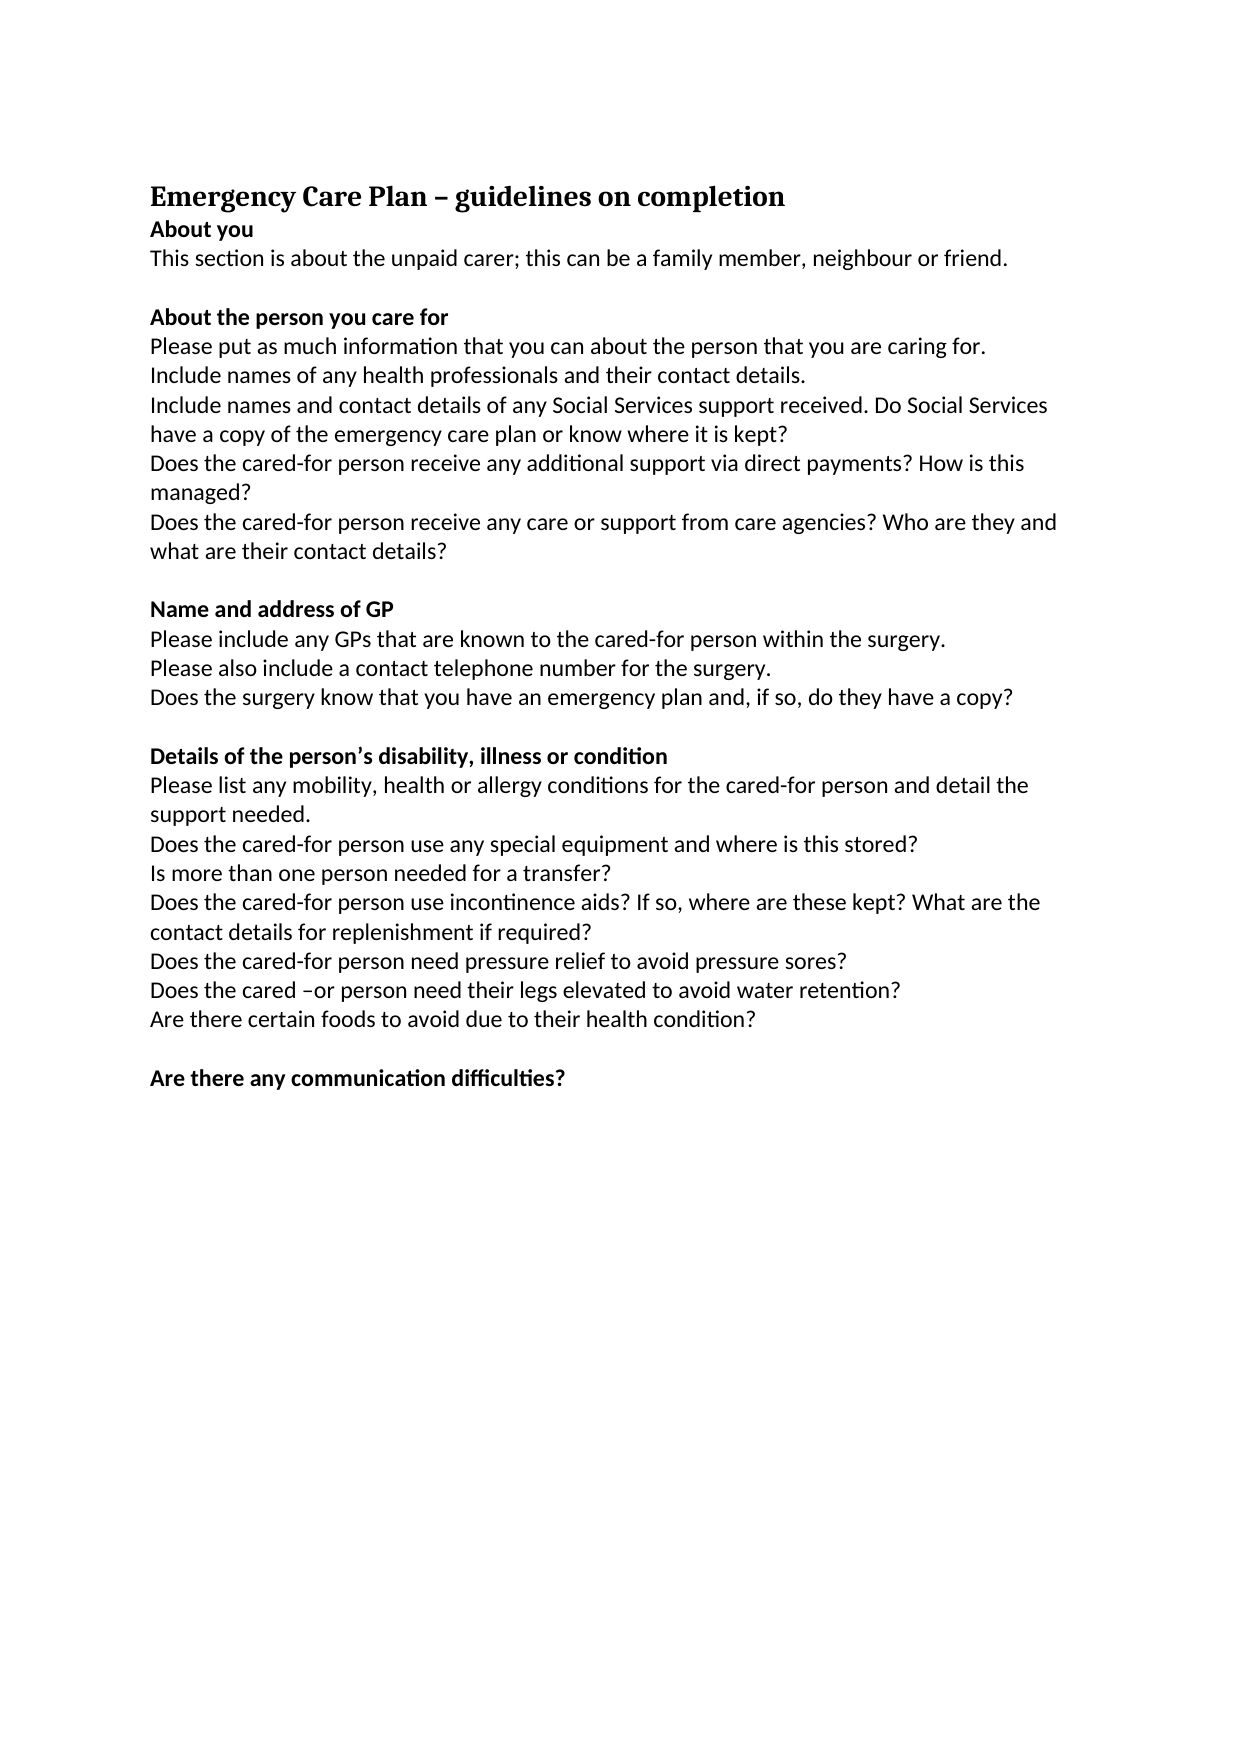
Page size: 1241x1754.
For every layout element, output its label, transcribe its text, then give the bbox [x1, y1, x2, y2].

text This section is about the unpaid carer; this can be a family member, neighbour or friend. [150, 243, 1090, 273]
text Details of the person’s disability, illness or condition [150, 741, 1090, 770]
text About you [150, 214, 1090, 243]
text Does the cared-for person need pressure relief to avoid pressure sores? [150, 946, 1090, 975]
text Please list any mobility, health or allergy conditions for the cared-for person and detail the support needed. [150, 770, 1090, 829]
text Does the cared –or person need their legs elevated to avoid water retention? [150, 975, 1090, 1004]
text Does the cared-for person receive any additional support via direct payments? How is this managed? [150, 448, 1090, 507]
text Please put as much information that you can about the person that you are caring for. [150, 331, 1090, 360]
text Include names and contact details of any Social Services support received. Do Social Services have a copy of the emergency care plan or know where it is kept? [150, 390, 1090, 448]
text Name and address of GP [150, 594, 1090, 624]
text Does the surgery know that you have an emergency plan and, if so, do they have a copy? [150, 682, 1090, 712]
text Does the cared-for person receive any care or support from care agencies? Who are they and what are their contact details? [150, 507, 1090, 565]
text Include names of any health professionals and their contact details. [150, 360, 1090, 390]
text Is more than one person needed for a transfer? [150, 858, 1090, 887]
text Does the cared-for person use incontinence aids? If so, where are these kept? What are the contact details for replenishment if required? [150, 887, 1090, 946]
text About the person you care for [150, 302, 1090, 331]
text Please include any GPs that are known to the cared-for person within the surgery. [150, 624, 1090, 653]
text Does the cared-for person use any special equipment and where is this stored? [150, 829, 1090, 858]
text Please also include a contact telephone number for the surgery. [150, 653, 1090, 682]
text Are there any communication difficulties? [150, 1063, 1090, 1092]
text Emergency Care Plan – guidelines on completion [150, 181, 1090, 214]
text Are there certain foods to avoid due to their health condition? [150, 1004, 1090, 1034]
